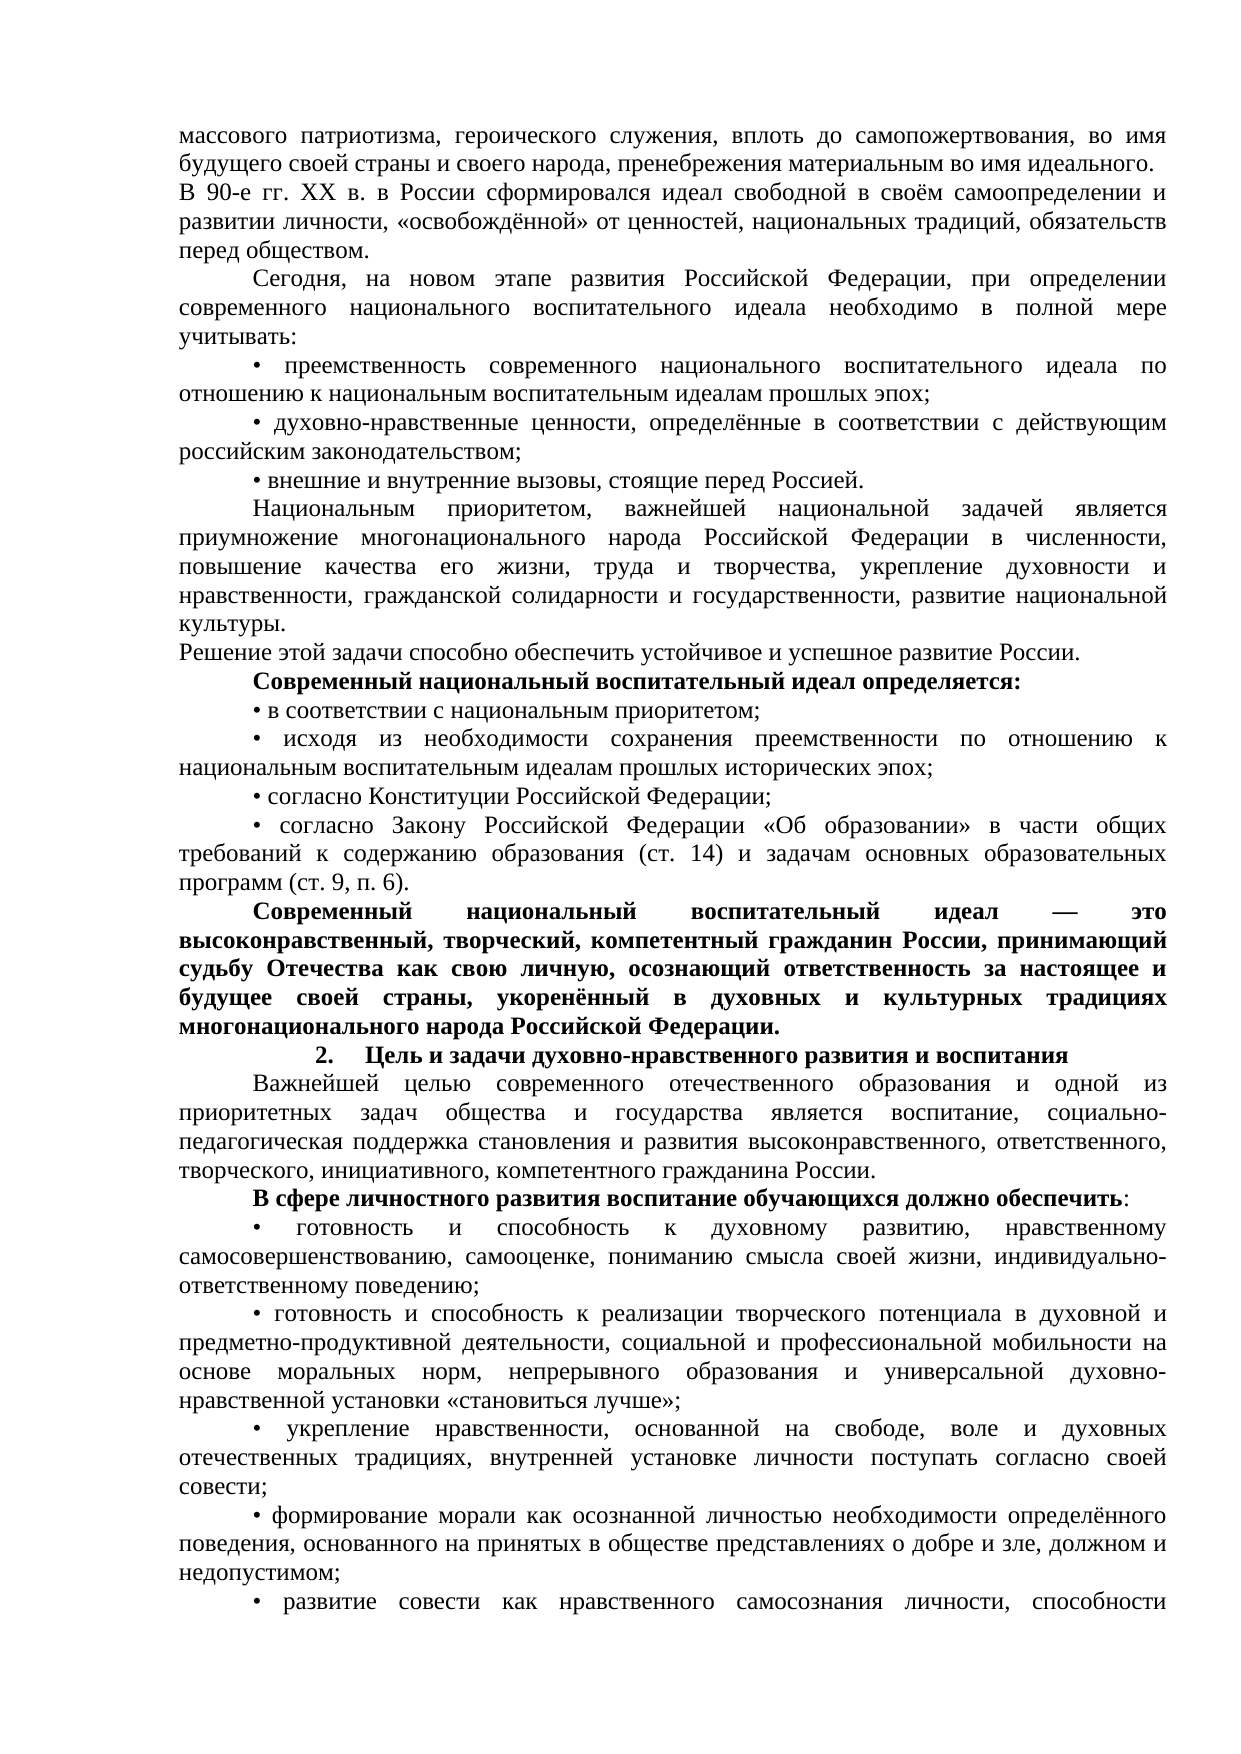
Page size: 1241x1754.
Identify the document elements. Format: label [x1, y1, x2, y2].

table_header [177, 118, 1152, 1616]
